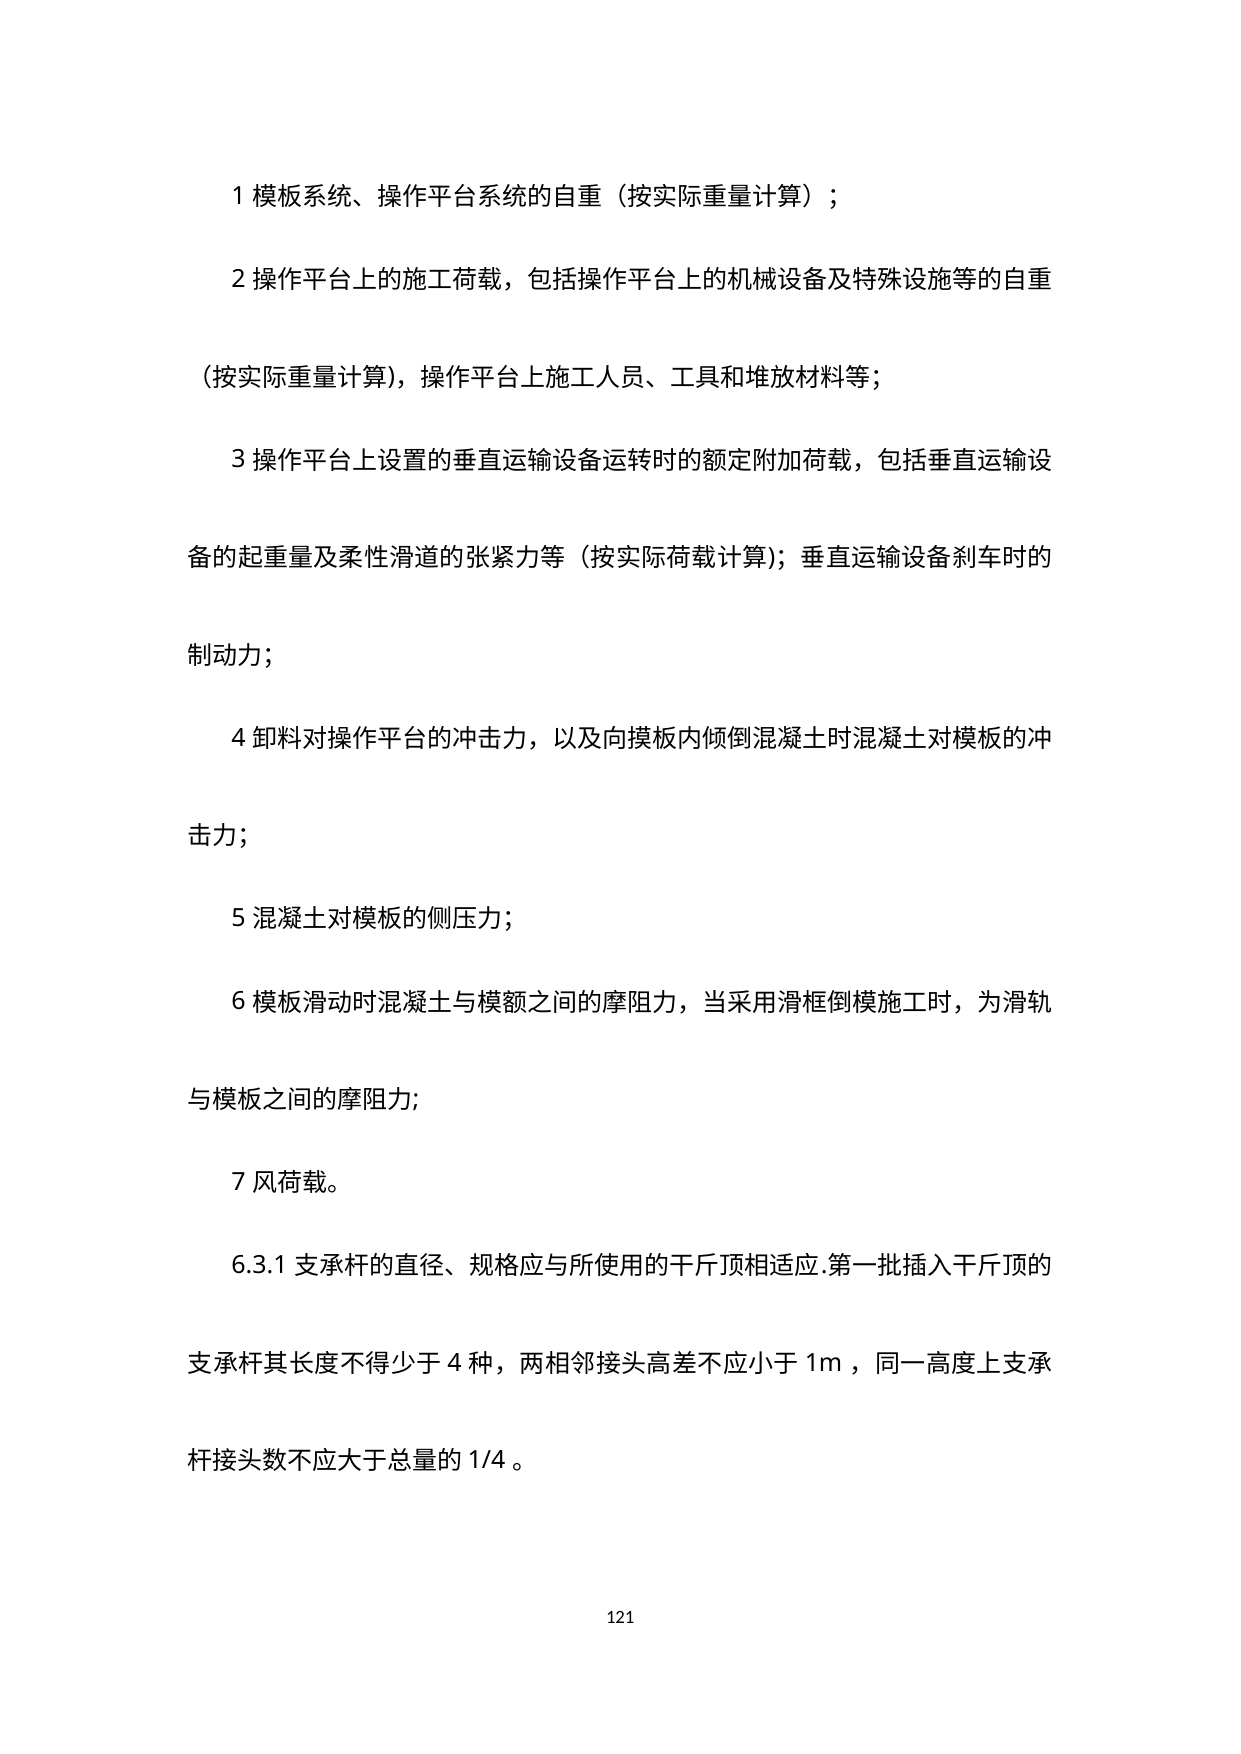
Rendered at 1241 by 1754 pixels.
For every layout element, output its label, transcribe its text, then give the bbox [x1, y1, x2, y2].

text 3 操作平台上设置的垂直运输设备运转时的额定附加荷载，包括垂直运输设备的起重量及柔性滑道的张紧力等（按实际荷载计算)；垂直运输设备刹车时的制动力； [187, 426, 1053, 686]
text 6 模板滑动时混凝土与模额之间的摩阻力，当采用滑框倒模施工时，为滑轨与模板之间的摩阻力; [187, 968, 1053, 1130]
text 1 模板系统、操作平台系统的自重（按实际重量计算）； [187, 162, 1053, 227]
text 4 卸料对操作平台的冲击力，以及向摸板内倾倒混凝土时混凝土对模板的冲击力； [187, 704, 1053, 866]
text 7 风荷载。 [187, 1148, 1053, 1213]
text 5 混凝土对模板的侧压力； [187, 884, 1053, 949]
text 6.3.1 支承杆的直径、规格应与所使用的干斤顶相适应.第一批插入干斤顶的支承杆其长度不得少于4 种，两相邻接头高差不应小于1m ，同一高度上支承杆接头数不应大于总量的1/4 。 [187, 1231, 1053, 1491]
text 2 操作平台上的施工荷载，包括操作平台上的机械设备及特殊设施等的自重（按实际重量计算)，操作平台上施工人员、工具和堆放材料等； [187, 245, 1053, 408]
